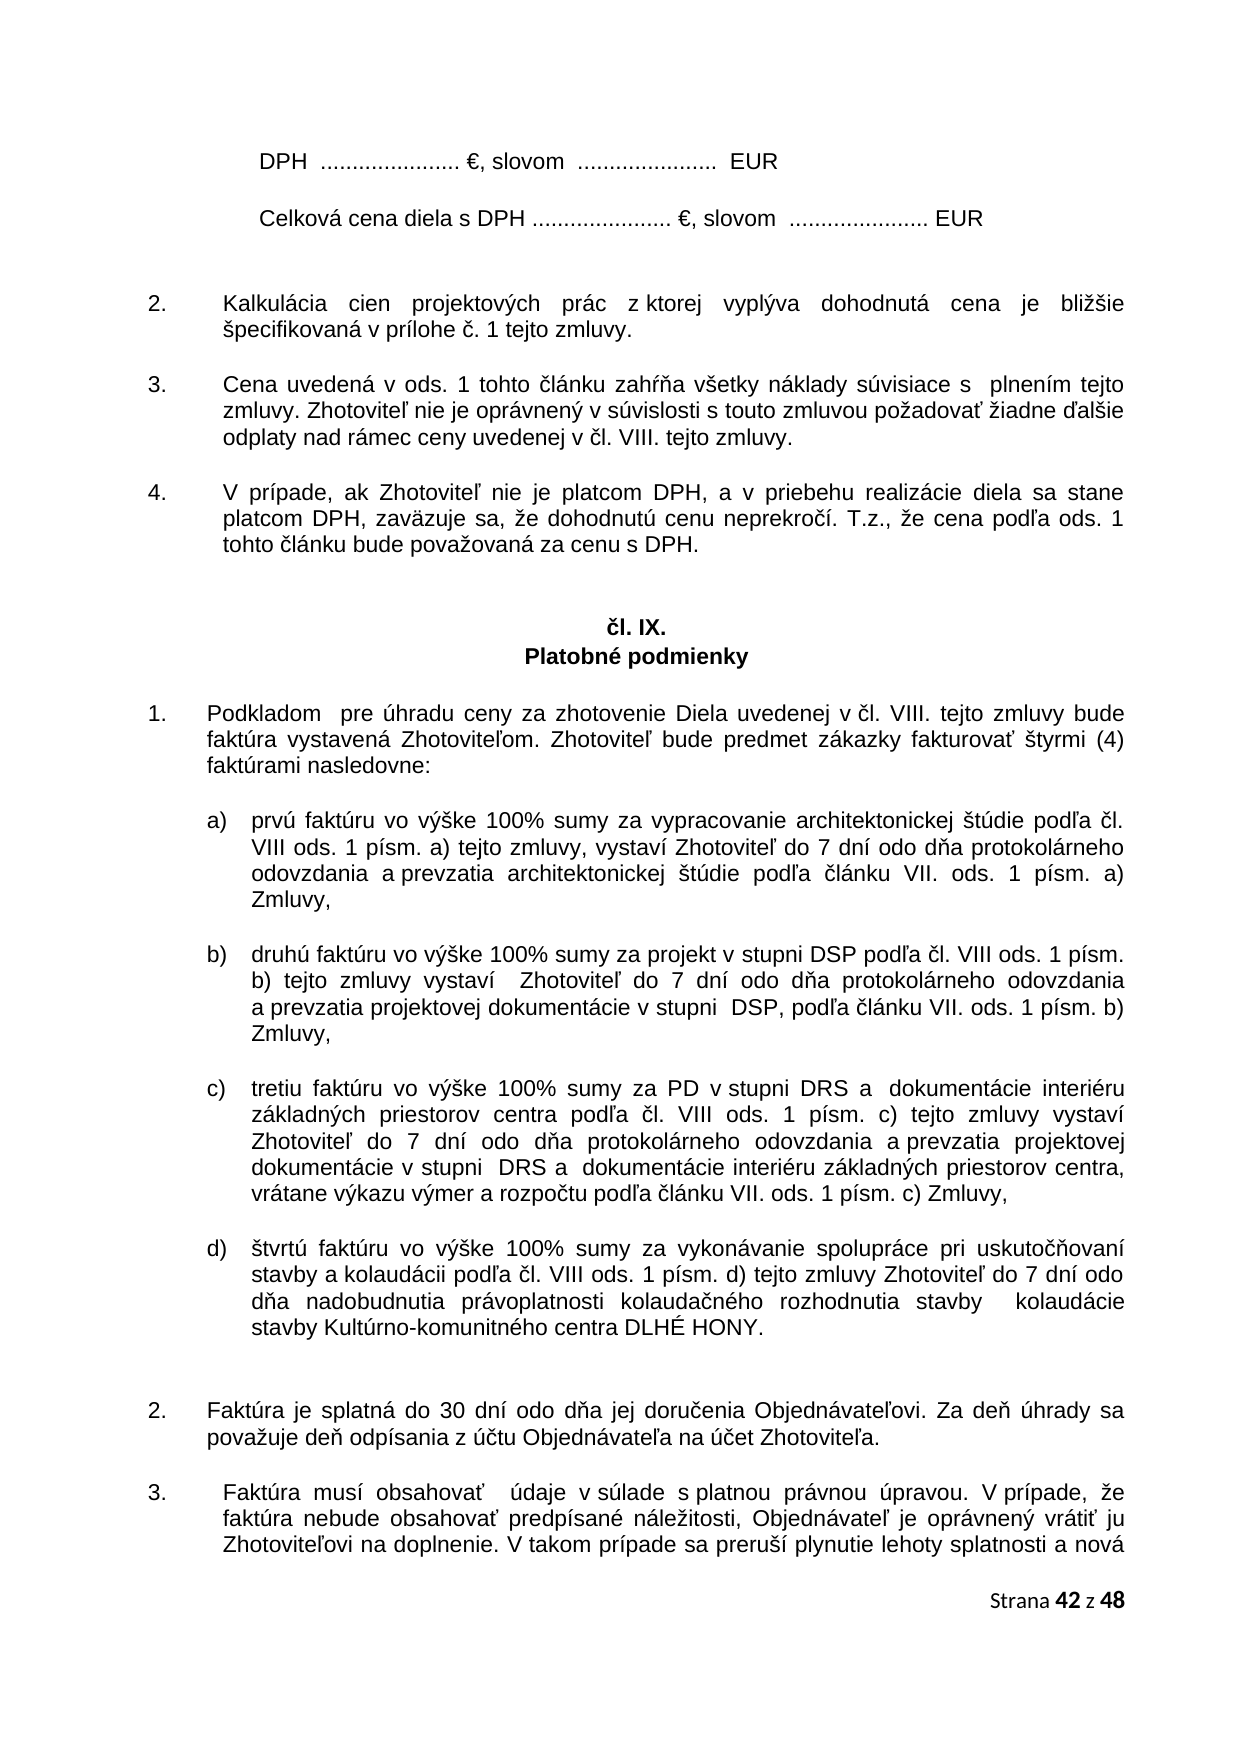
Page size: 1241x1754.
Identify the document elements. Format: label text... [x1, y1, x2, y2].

text Platobné podmienky [148, 643, 1125, 669]
text čl. IX. [148, 614, 1125, 641]
text Celková cena diela s DPH ...................... €, slovom ...................... EUR [259, 204, 1125, 231]
text DPH ...................... €, slovom ...................... EUR [259, 148, 1125, 174]
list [148, 1478, 1125, 1558]
list štvrtú faktúru vo výške 100% sumy za vykonávanie spolupráce pri uskutočňovaní stavby a kolaudácii podľa čl. VIII ods. 1 písm. d) tejto zmluvy Zhotoviteľ do 7 dní odo dňa nadobudnutia právoplatnosti kolaudačného rozhodnutia stavby kolaudácie stavby Kultúrno-komunitného centra DLHÉ HONY. [207, 1235, 1125, 1341]
list V prípade, ak Zhotoviteľ nie je platcom DPH, a v priebehu realizácie diela sa stane platcom DPH, zaväzuje sa, že dohodnutú cenu neprekročí. T.z., že cena podľa ods. 1 tohto článku bude považovaná za cenu s DPH. [148, 478, 1125, 557]
list druhú faktúru vo výške 100% sumy za projekt v stupni DSP podľa čl. VIII ods. 1 písm. b) tejto zmluvy vystaví Zhotoviteľ do 7 dní odo dňa protokolárneho odovzdania a prevzatia projektovej dokumentácie v stupni DSP, podľa článku VII. ods. 1 písm. b) Zmluvy, [207, 941, 1125, 1046]
list Faktúra je splatná do 30 dní odo dňa jej doručenia Objednávateľovi. Za deň úhrady sa považuje deň odpísania z účtu Objednávateľa na účet Zhotoviteľa. [148, 1397, 1125, 1450]
list Kalkulácia cien projektových prác z ktorej vyplýva dohodnutá cena je bližšie špecifikovaná v prílohe č. 1 tejto zmluvy. [148, 290, 1125, 342]
list Cena uvedená v ods. 1 tohto článku zahŕňa všetky náklady súvisiace s plnením tejto zmluvy. Zhotoviteľ nie je oprávnený v súvislosti s touto zmluvou požadovať žiadne ďalšie odplaty nad rámec ceny uvedenej v čl. VIII. tejto zmluvy. [148, 371, 1125, 450]
list Podkladom pre úhradu ceny za zhotovenie Diela uvedenej v čl. VIII. tejto zmluvy bude faktúra vystavená Zhotoviteľom. Zhotoviteľ bude predmet zákazky fakturovať štyrmi (4) faktúrami nasledovne: [148, 700, 1125, 779]
list tretiu faktúru vo výške 100% sumy za PD v stupni DRS a dokumentácie interiéru základných priestorov centra podľa čl. VIII ods. 1 písm. c) tejto zmluvy vystaví Zhotoviteľ do 7 dní odo dňa protokolárneho odovzdania a prevzatia projektovej dokumentácie v stupni DRS a dokumentácie interiéru základných priestorov centra, vrátane výkazu výmer a rozpočtu podľa článku VII. ods. 1 písm. c) Zmluvy, [207, 1075, 1125, 1207]
list prvú faktúru vo výške 100% sumy za vypracovanie architektonickej štúdie podľa čl. VIII ods. 1 písm. a) tejto zmluvy, vystaví Zhotoviteľ do 7 dní odo dňa protokolárneho odovzdania a prevzatia architektonickej štúdie podľa článku VII. ods. 1 písm. a) Zmluvy, [207, 807, 1125, 913]
